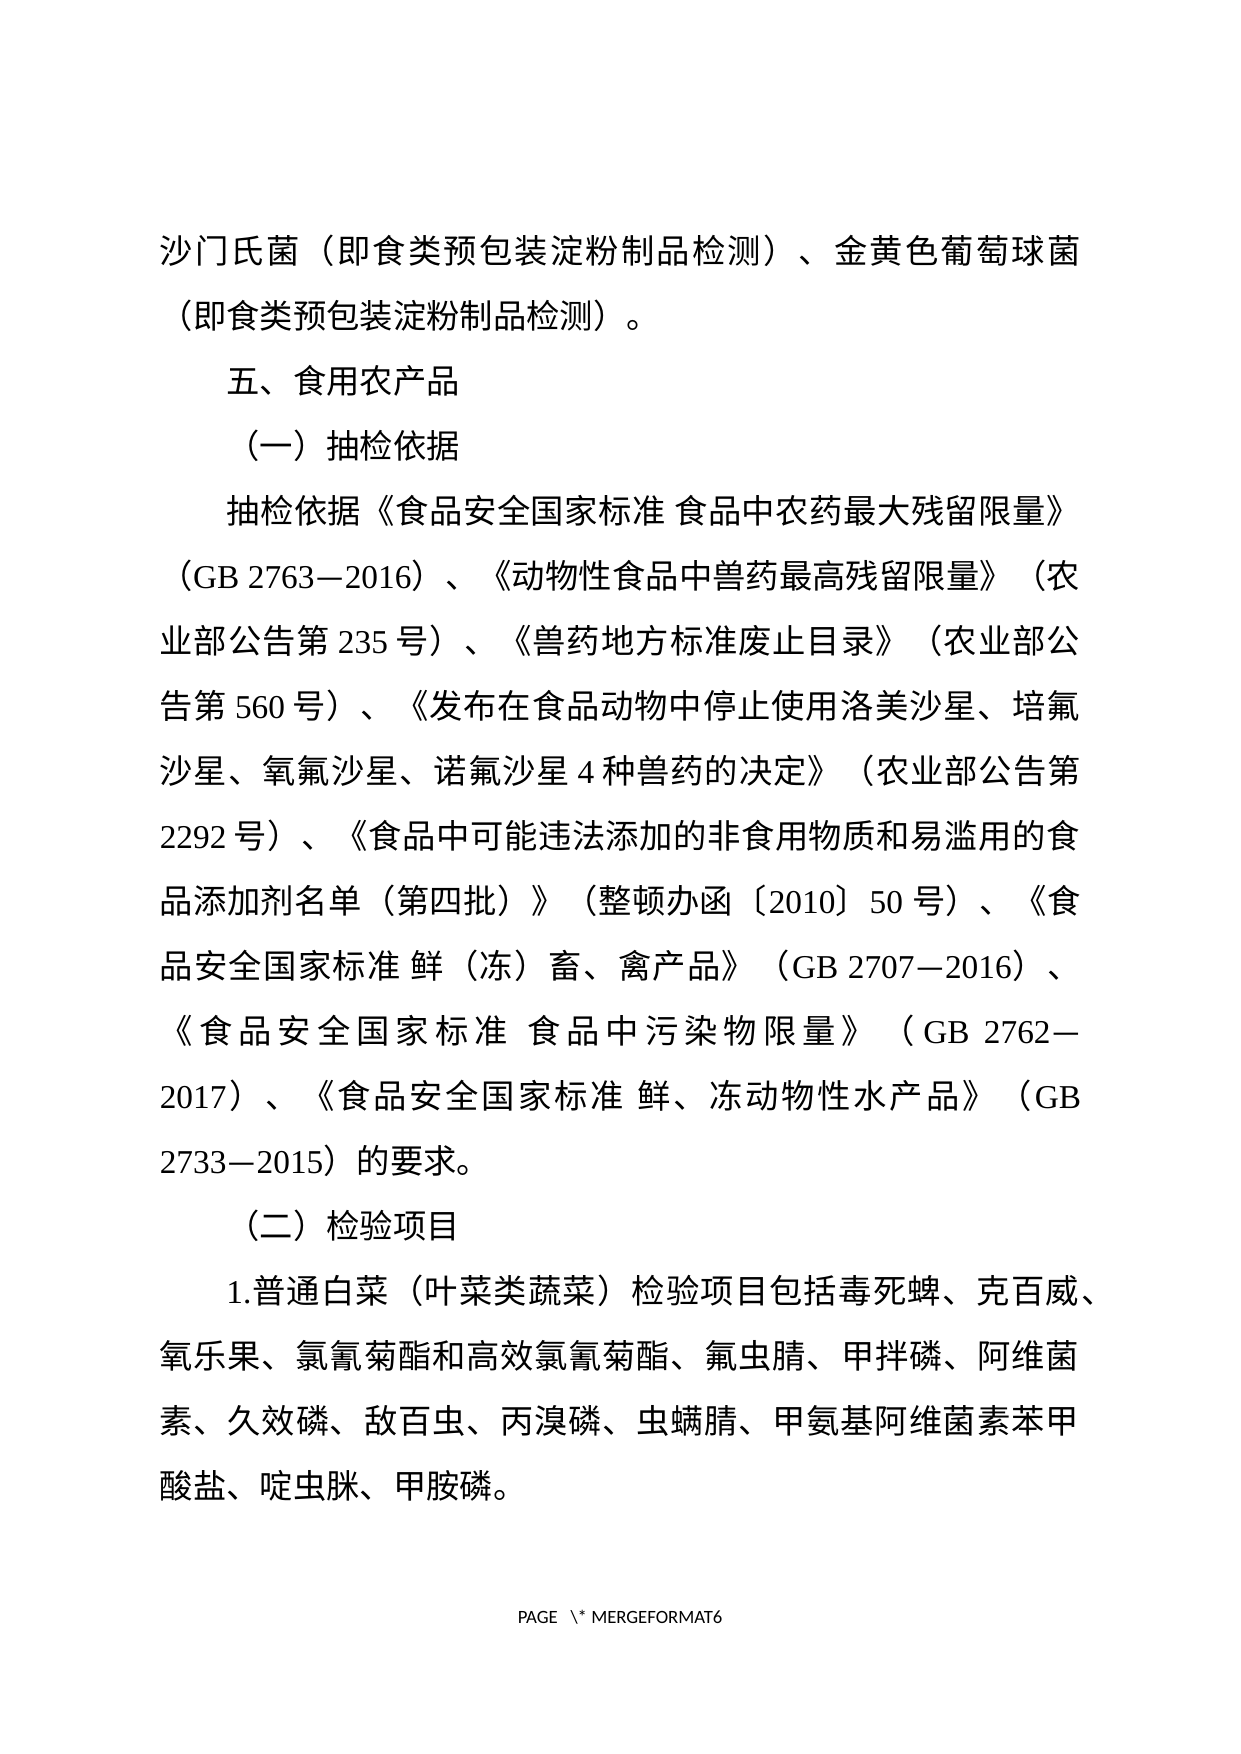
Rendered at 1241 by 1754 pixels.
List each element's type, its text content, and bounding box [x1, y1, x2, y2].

text （二）检验项目 [159, 1192, 1081, 1257]
text （一）抽检依据 [159, 412, 1081, 477]
text 抽检依据《食品安全国家标准 食品中农药最大残留限量》（GB 2763—2016）、《动物性食品中兽药最高残留限量》（农业部公告第235号）、《兽药地方标准废止目录》（农业部公告第560号）、《发布在食品动物中停止使用洛美沙星、培氟沙星、氧氟沙星、诺氟沙星4种兽药的决定》（农业部公告第2292号）、《食品中可能违法添加的非食用物质和易滥用的食品添加剂名单（第四批）》（整顿办函〔2010〕50 号）、《食品安全国家标准 鲜（冻）畜、禽产品》（GB 2707—2016）、《食品安全国家标准 食品中污染物限量》（GB 2762—2017）、《食品安全国家标准 鲜、冻动物性水产品》（GB 2733—2015）的要求。 [159, 477, 1081, 1192]
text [159, 217, 1081, 347]
text 五、食用农产品 [159, 347, 1081, 412]
text 1.普通白菜（叶菜类蔬菜）检验项目包括毒死蜱、克百威、氧乐果、氯氰菊酯和高效氯氰菊酯、氟虫腈、甲拌磷、阿维菌素、久效磷、敌百虫、丙溴磷、虫螨腈、甲氨基阿维菌素苯甲酸盐、啶虫脒、甲胺磷。 [159, 1257, 1081, 1517]
